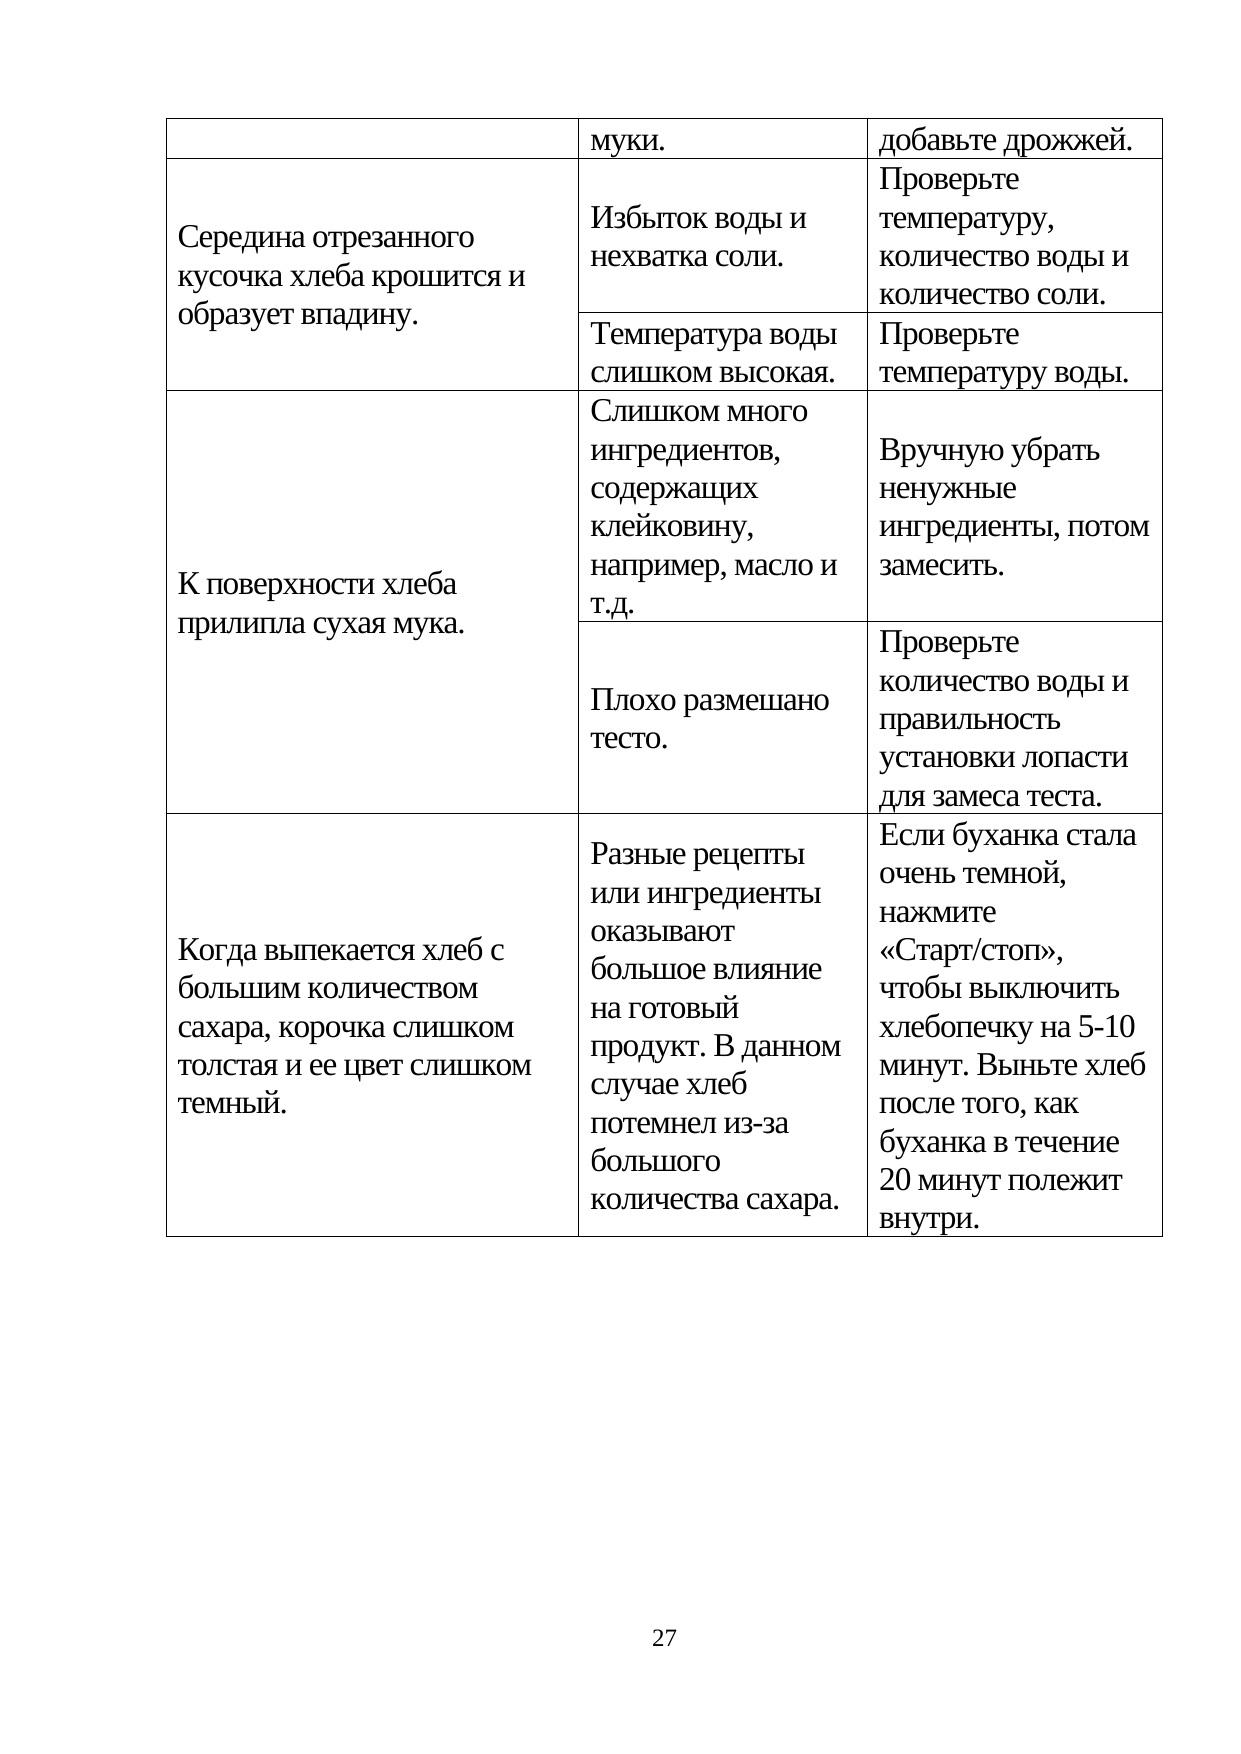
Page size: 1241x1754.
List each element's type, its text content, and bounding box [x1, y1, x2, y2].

table_cell К поверхности хлеба прилипла сухая мука. [167, 391, 578, 813]
table_cell Вручную убрать ненужные ингредиенты, потом замесить. [868, 391, 1162, 621]
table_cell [868, 119, 1162, 157]
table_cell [579, 119, 867, 157]
table_cell Плохо размешано тесто. [579, 622, 867, 813]
table_cell Когда выпекается хлеб с большим количеством сахара, корочка слишком толстая и ее цвет слишком темный. [167, 814, 578, 1236]
table_cell Разные рецепты или ингредиенты оказывают большое влияние на готовый продукт. В данном случае хлеб потемнел из-за большого количества сахара. [579, 814, 867, 1236]
table_cell Избыток воды и нехватка соли. [579, 159, 867, 312]
table_cell Если буханка стала очень темной, нажмите «Старт/стоп», чтобы выключить хлебопечку на 5-10 минут. Выньте хлеб после того, как буханка в течение 20 минут полежит внутри. [868, 814, 1162, 1236]
table_cell Температура воды слишком высокая. [579, 313, 867, 389]
table_cell Середина отрезанного кусочка хлеба крошится и образует впадину. [167, 159, 578, 389]
table_cell Проверьте количество воды и правильность установки лопасти для замеса теста. [868, 622, 1162, 813]
table_cell Проверьте температуру, количество воды и количество соли. [868, 159, 1162, 312]
table_cell Слишком много ингредиентов, содержащих клейковину, например, масло и т.д. [579, 391, 867, 621]
table_cell Проверьте температуру воды. [868, 313, 1162, 389]
